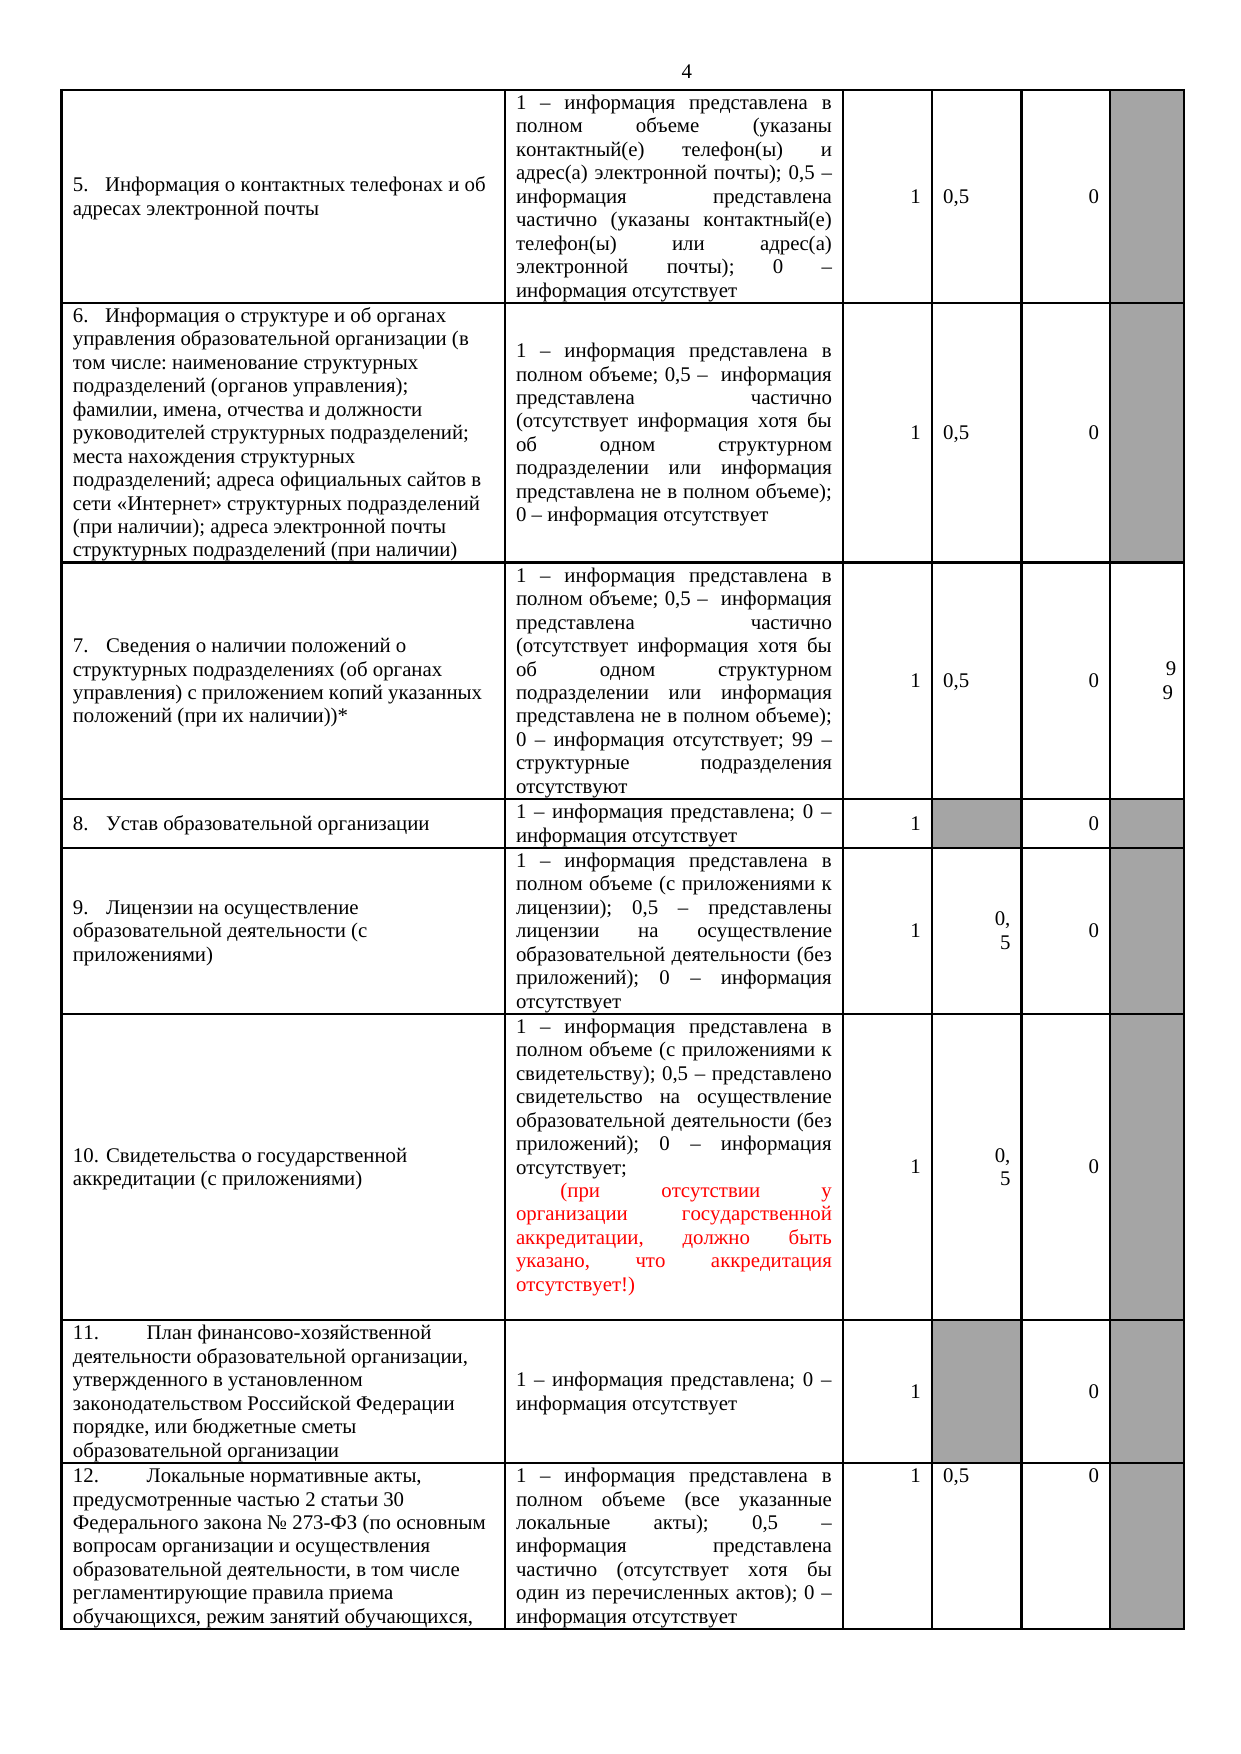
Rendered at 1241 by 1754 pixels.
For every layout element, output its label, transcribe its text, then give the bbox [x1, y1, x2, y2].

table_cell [63, 1464, 504, 1628]
table_cell 1 [844, 1321, 931, 1462]
table_cell 99 [1111, 564, 1183, 798]
table_cell [1111, 849, 1183, 1013]
table_cell 0,5 [933, 91, 1020, 302]
table_cell [1111, 91, 1183, 302]
table_cell Устав образовательной организации [63, 800, 504, 847]
table_cell [1111, 1321, 1183, 1462]
table_cell 0 [1023, 564, 1109, 798]
table_cell 1 [844, 1015, 931, 1319]
table_cell 1 – информация представлена; 0 – информация отсутствует [506, 800, 842, 847]
table_cell [1111, 1015, 1183, 1319]
table_cell 0,5 [933, 1015, 1020, 1319]
table_cell 0 [1023, 1464, 1109, 1628]
table_cell 0,5 [933, 304, 1020, 561]
table_cell 1 [844, 304, 931, 561]
table_cell 1 – информация представлена в полном объеме (с приложениями к свидетельству); 0,5 – представлено свидетельство на осуществление образовательной деятельности (без приложений); 0 – информация отсутствует; (при отсутствии у организации государственной аккредитации, должно быть указано, что аккредитация отсутствует!) [506, 1015, 842, 1319]
table_cell 1 – информация представлена; 0 – информация отсутствует [506, 1321, 842, 1462]
table_cell [1111, 1464, 1183, 1628]
table_cell Свидетельства о государственной аккредитации (с приложениями) [63, 1015, 504, 1319]
table_cell [933, 1321, 1020, 1462]
table_cell 0 [1023, 849, 1109, 1013]
table_cell 0,5 [933, 1464, 1020, 1628]
table_cell 1 [844, 800, 931, 847]
table_cell 0 [1023, 800, 1109, 847]
table_cell Информация о контактных телефонах и об адресах электронной почты [63, 91, 504, 302]
table_cell Сведения о наличии положений о структурных подразделениях (об органах управления) с приложением копий указанных положений (при их наличии))* [63, 564, 504, 798]
table_cell [1111, 304, 1183, 561]
table_cell Информация о структуре и об органах управления образовательной организации (в том числе: наименование структурных подразделений (органов управления); фамилии, имена, отчества и должности руководителей структурных подразделений; места нахождения структурных подразделений; адреса официальных сайтов в сети «Интернет» структурных подразделений (при наличии); адреса электронной почты структурных подразделений (при наличии) [63, 304, 504, 561]
table_cell [1111, 800, 1183, 847]
table_cell 0 [1023, 1321, 1109, 1462]
table_cell 1 – информация представлена в полном объеме; 0,5 – информация представлена частично (отсутствует информация хотя бы об одном структурном подразделении или информация представлена не в полном объеме); 0 – информация отсутствует; 99 – структурные подразделения отсутствуют [506, 564, 842, 798]
table_cell [933, 800, 1020, 847]
table_cell 0 [1023, 304, 1109, 561]
table_cell 1 [844, 564, 931, 798]
table_cell 0,5 [933, 564, 1020, 798]
table_cell 1 [844, 1464, 931, 1628]
table_cell 1 – информация представлена в полном объеме; 0,5 – информация представлена частично (отсутствует информация хотя бы об одном структурном подразделении или информация представлена не в полном объеме); 0 – информация отсутствует [506, 304, 842, 561]
table_cell 1 – информация представлена в полном объеме (с приложениями к лицензии); 0,5 – представлены лицензии на осуществление образовательной деятельности (без приложений); 0 – информация отсутствует [506, 849, 842, 1013]
table_cell 0 [1023, 91, 1109, 302]
table_cell 0 [1023, 1015, 1109, 1319]
table_cell Лицензии на осуществление образовательной деятельности (с приложениями) [63, 849, 504, 1013]
table_cell 0,5 [933, 849, 1020, 1013]
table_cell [506, 1464, 842, 1628]
table_cell 1 [844, 849, 931, 1013]
table_cell 1 – информация представлена в полном объеме (указаны контактный(е) телефон(ы) и адрес(а) электронной почты); 0,5 – информация представлена частично (указаны контактный(е) телефон(ы) или адрес(а) электронной почты); 0 – информация отсутствует [506, 91, 842, 302]
table_cell План финансово-хозяйственной деятельности образовательной организации, утвержденного в установленном законодательством Российской Федерации порядке, или бюджетные сметы образовательной организации [63, 1321, 504, 1462]
table_cell 1 [844, 91, 931, 302]
